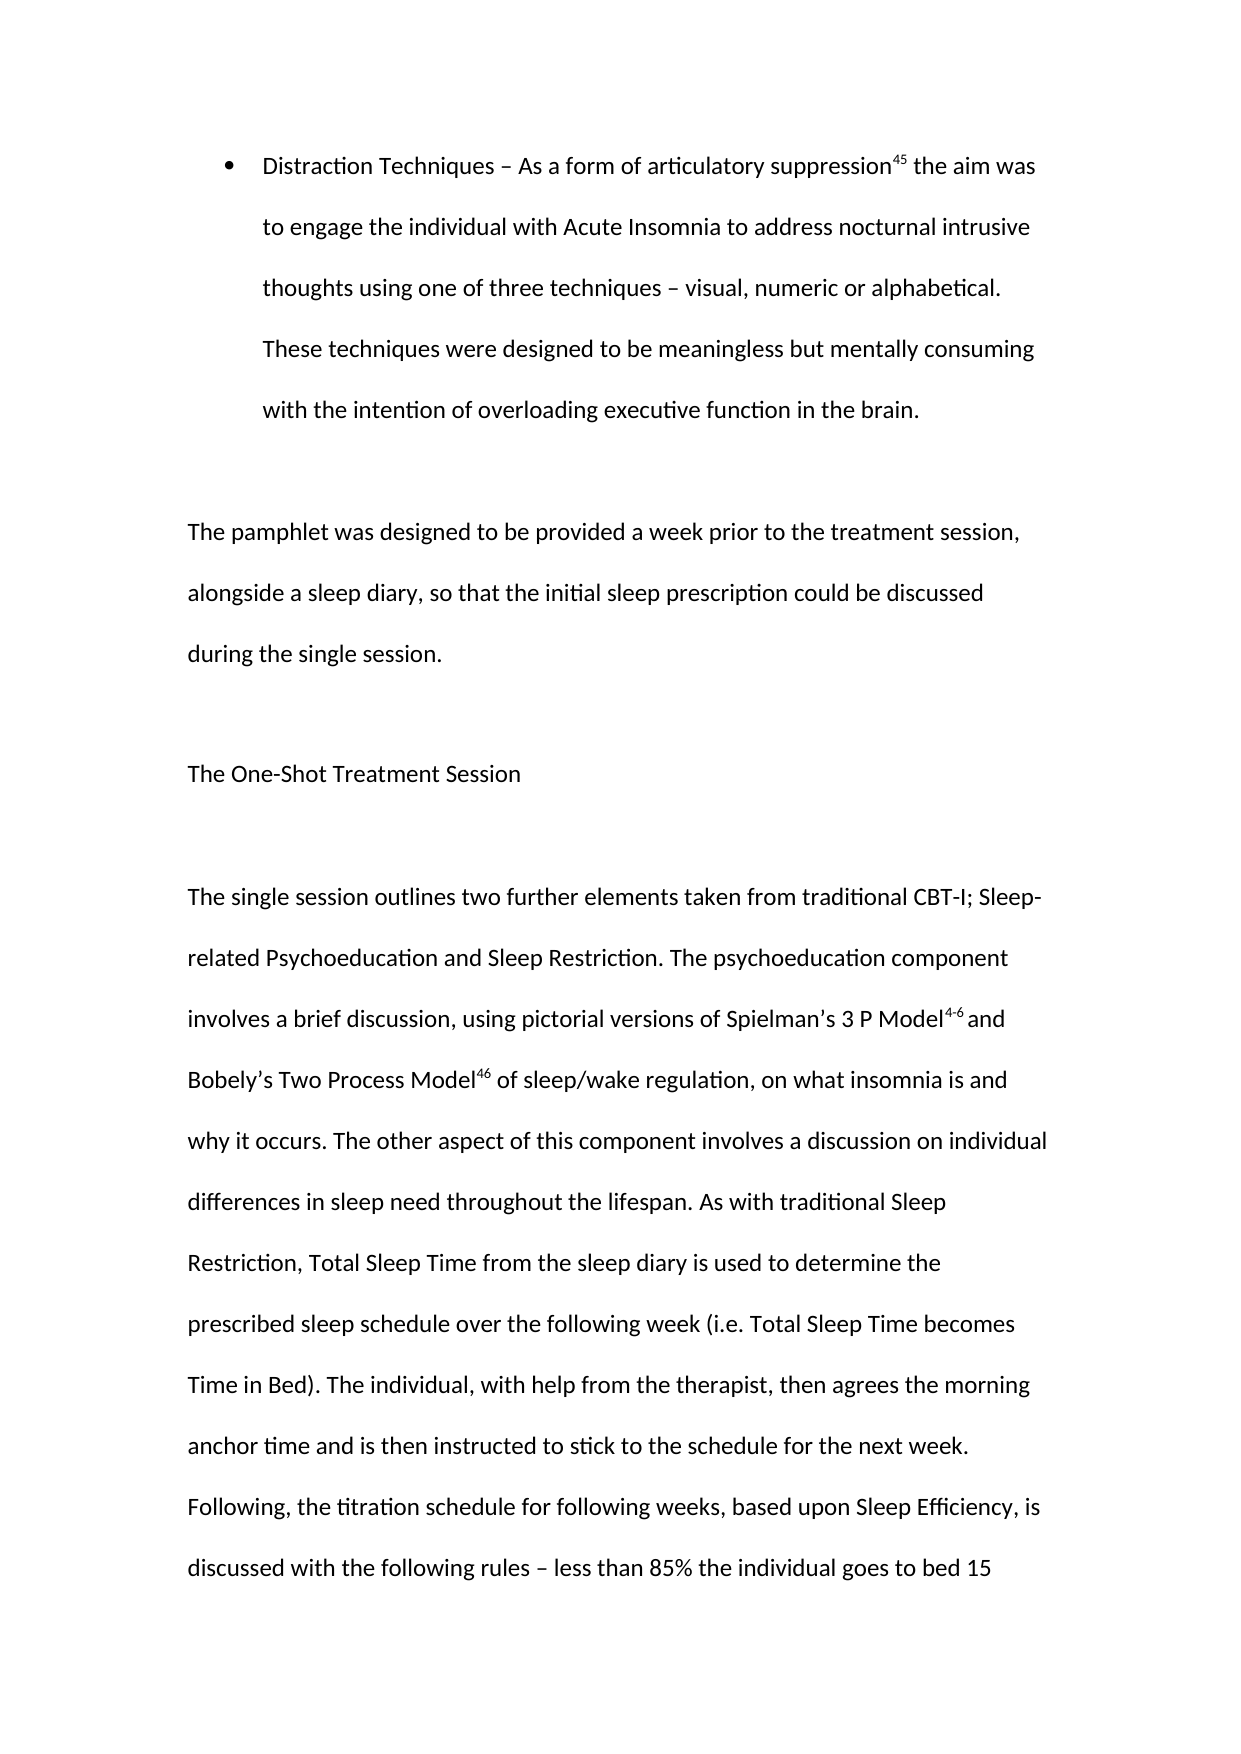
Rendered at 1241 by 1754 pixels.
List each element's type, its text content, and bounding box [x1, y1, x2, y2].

text The pamphlet was designed to be provided a week prior to the treatment session, alongside a sleep diary, so that the initial sleep prescription could be discussed during the single session. [187, 516, 1053, 669]
list Distraction Techniques – As a form of articulatory suppression45 the aim was to engage the individual with Acute Insomnia to address nocturnal intrusive thoughts using one of three techniques – visual, numeric or alphabetical. These techniques were designed to be meaningless but mentally consuming with the intention of overloading executive function in the brain. [225, 150, 1053, 425]
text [187, 881, 1053, 1583]
text The One-Shot Treatment Session [187, 759, 1053, 789]
